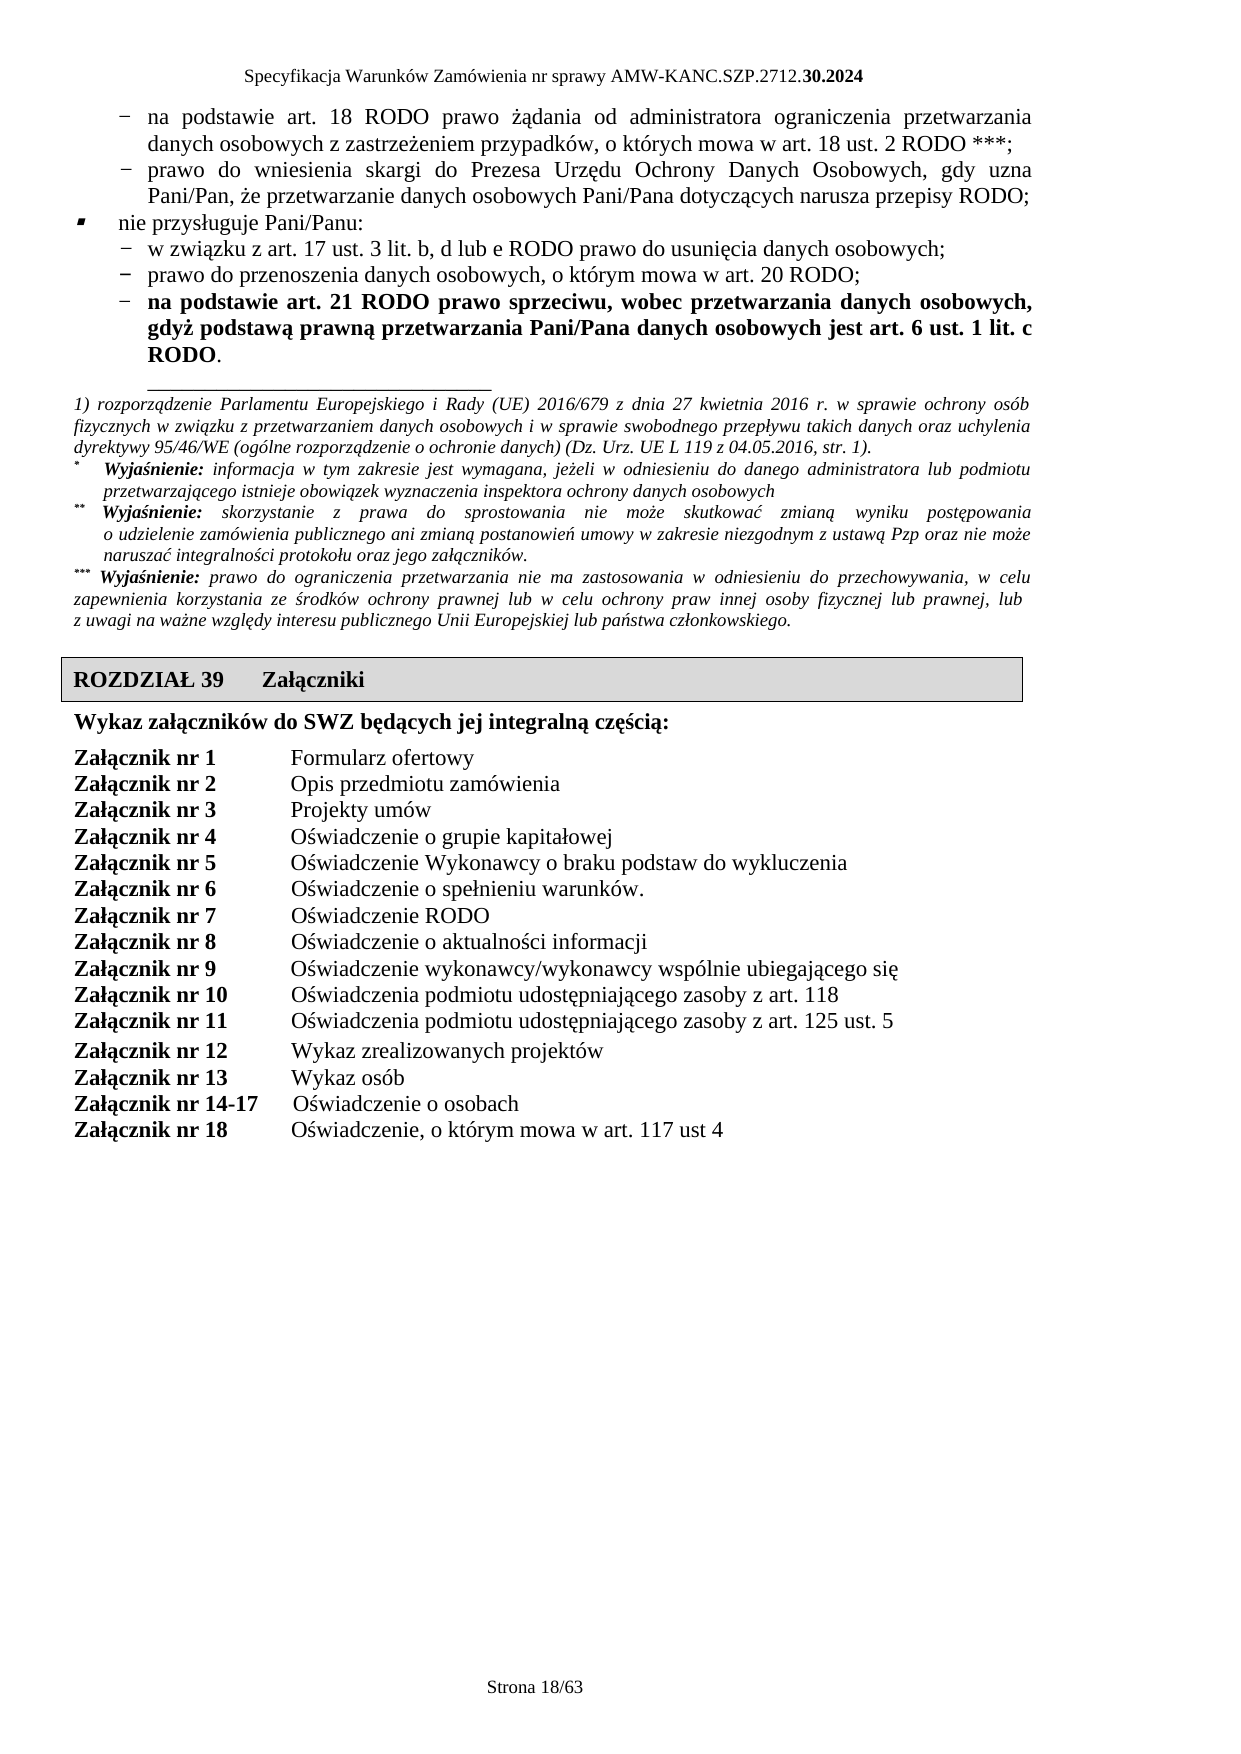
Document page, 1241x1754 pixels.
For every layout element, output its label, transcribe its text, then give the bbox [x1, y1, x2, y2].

text Wykaz załączników do SWZ będących jej integralną częścią: [74, 708, 1033, 734]
list Załącznik nr 7 Oświadczenie RODO [74, 902, 1033, 928]
list Załącznik nr 4 Oświadczenie o grupie kapitałowej [74, 823, 1033, 849]
list Załącznik nr 6 Oświadczenie o spełnieniu warunków. [74, 876, 1033, 902]
list na podstawie art. 18 RODO prawo żądania od administratora ograniczenia przetwarzania danych osobowych z zastrzeżeniem przypadków, o których mowa w art. 18 ust. 2 RODO ***; [118, 103, 1033, 156]
text Załącznik nr 12 Wykaz zrealizowanych projektów [74, 1037, 1033, 1064]
list Załącznik nr 8 Oświadczenie o aktualności informacji [74, 928, 1033, 954]
list nie przysługuje Pani/Panu: [74, 209, 1033, 235]
text Załącznik nr 13 Wykaz osób [74, 1064, 1033, 1090]
list prawo do przenoszenia danych osobowych, o którym mowa w art. 20 RODO; [118, 262, 1033, 288]
list na podstawie art. 21 RODO prawo sprzeciwu, wobec przetwarzania danych osobowych, gdyż podstawą prawną przetwarzania Pani/Pana danych osobowych jest art. 6 ust. 1 lit. c RODO. [118, 288, 1033, 367]
list w związku z art. 17 ust. 3 lit. b, d lub e RODO prawo do usunięcia danych osobowych; [118, 235, 1033, 262]
text Załącznik nr 14-17 Oświadczenie o osobach [74, 1090, 1033, 1117]
text ______________________________ [147, 367, 1033, 393]
text Załącznik nr 11 Oświadczenia podmiotu udostępniającego zasoby z art. 125 ust. 5 [74, 1007, 1033, 1034]
text * Wyjaśnienie: informacja w tym zakresie jest wymagana, jeżeli w odniesieniu do danego administratora lub podmiotu przetwarzającego istnieje obowiązek wyznaczenia inspektora ochrony danych osobowych [74, 458, 1033, 501]
table_header Załączniki [250, 658, 1022, 701]
text *** Wyjaśnienie: prawo do ograniczenia przetwarzania nie ma zastosowania w odniesieniu do przechowywania, w celu zapewnienia korzystania ze środków ochrony prawnej lub w celu ochrony praw innej osoby fizycznej lub prawnej, lub z uwagi na ważne względy interesu publicznego Unii Europejskiej lub państwa członkowskiego. [74, 566, 1033, 631]
text Załącznik nr 9 Oświadczenie wykonawcy/wykonawcy wspólnie ubiegającego się [74, 954, 1033, 981]
list Załącznik nr 5 Oświadczenie Wykonawcy o braku podstaw do wykluczenia [74, 849, 1033, 876]
text 1) rozporządzenie Parlamentu Europejskiego i Rady (UE) 2016/679 z dnia 27 kwietnia 2016 r. w sprawie ochrony osób fizycznych w związku z przetwarzaniem danych osobowych i w sprawie swobodnego przepływu takich danych oraz uchylenia dyrektywy 95/46/WE (ogólne rozporządzenie o ochronie danych) (Dz. Urz. UE L 119 z 04.05.2016, str. 1). [74, 393, 1033, 458]
text Załącznik nr 10 Oświadczenia podmiotu udostępniającego zasoby z art. 118 [74, 981, 1033, 1007]
table_header ROZDZIAŁ 39 [62, 658, 250, 701]
text Załącznik nr 18 Oświadczenie, o którym mowa w art. 117 ust 4 [74, 1117, 1033, 1143]
list Załącznik nr 2 Opis przedmiotu zamówienia [74, 770, 1033, 796]
list Załącznik nr 1 Formularz ofertowy [74, 744, 1033, 770]
list Załącznik nr 3 Projekty umów [74, 796, 1033, 823]
list prawo do wniesienia skargi do Prezesa Urzędu Ochrony Danych Osobowych, gdy uzna Pani/Pan, że przetwarzanie danych osobowych Pani/Pana dotyczących narusza przepisy RODO; [118, 156, 1033, 209]
text ** Wyjaśnienie: skorzystanie z prawa do sprostowania nie może skutkować zmianą wyniku postępowania o udzielenie zamówienia publicznego ani zmianą postanowień umowy w zakresie niezgodnym z ustawą Pzp oraz nie może naruszać integralności protokołu oraz jego załączników. [74, 501, 1033, 566]
